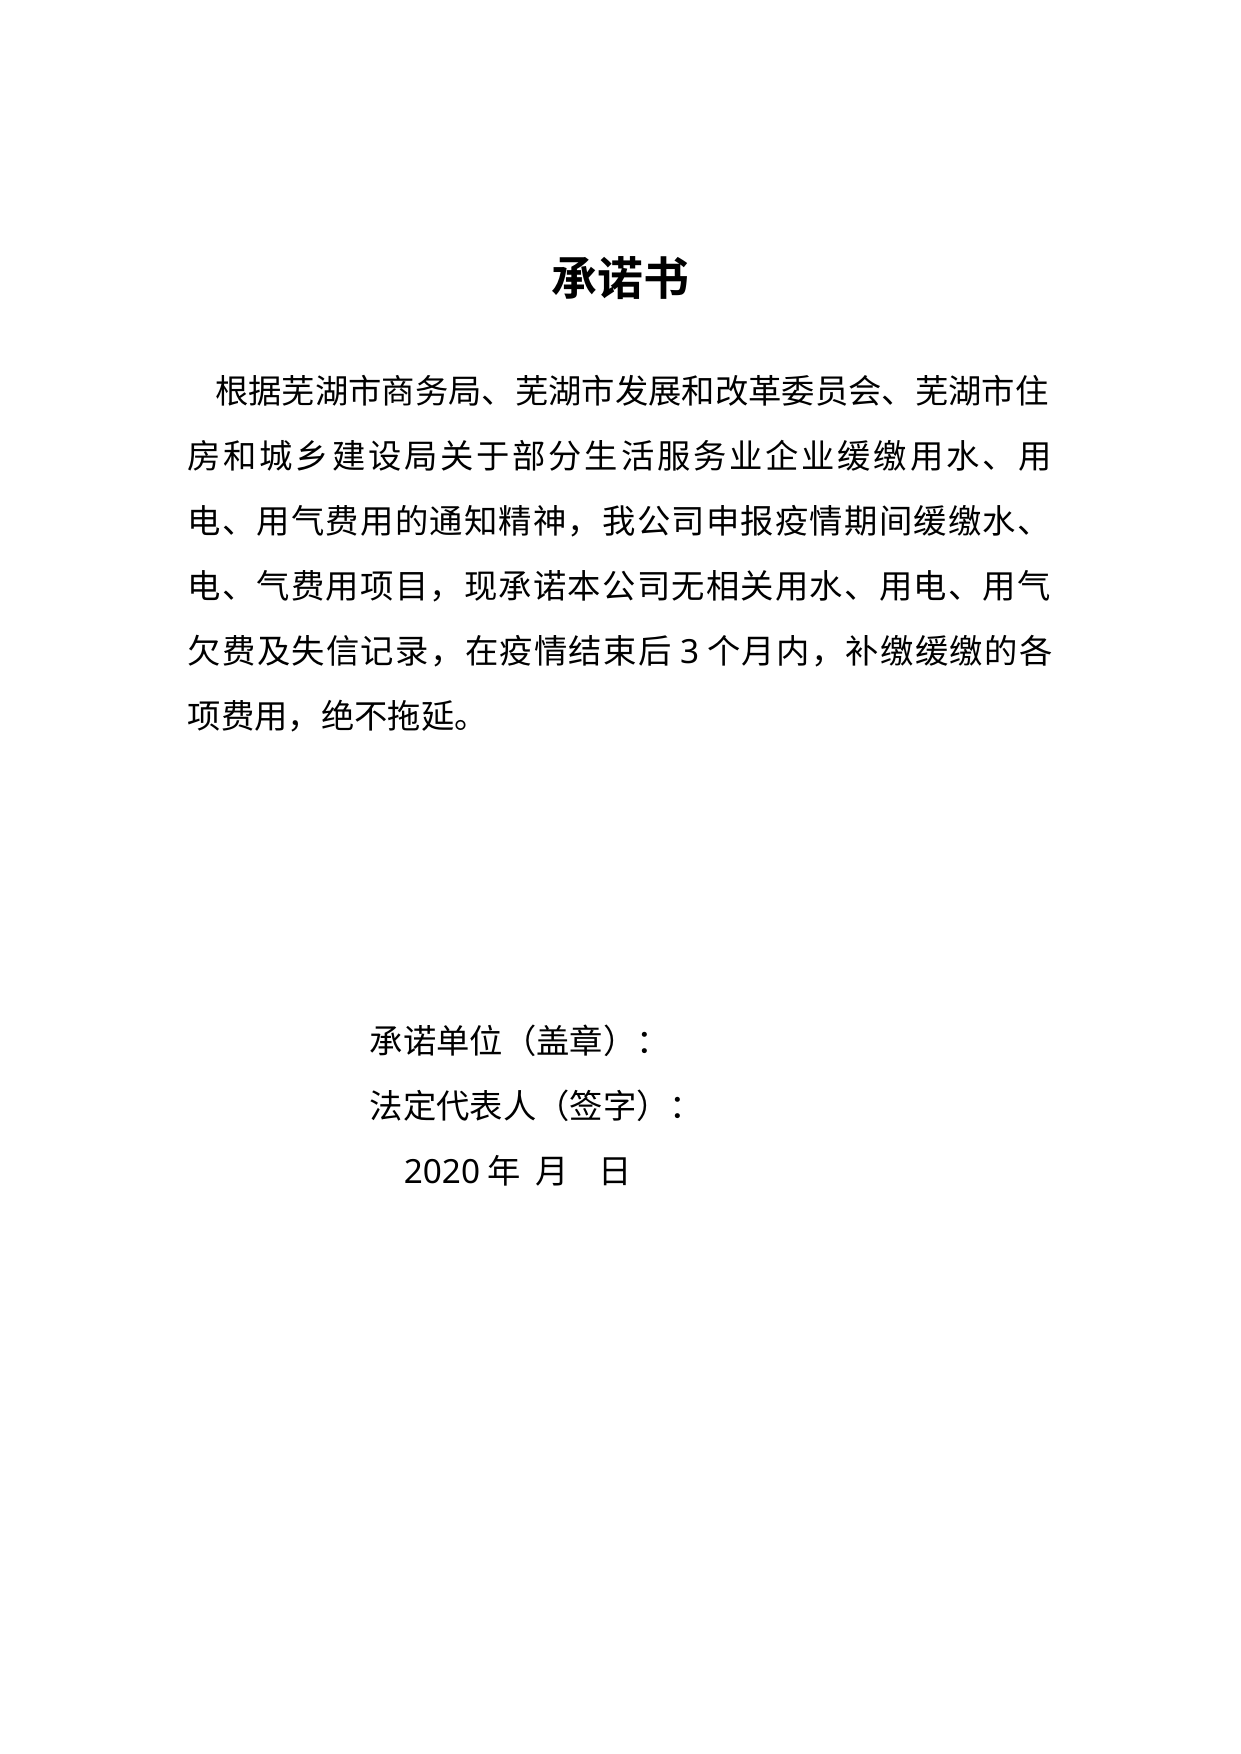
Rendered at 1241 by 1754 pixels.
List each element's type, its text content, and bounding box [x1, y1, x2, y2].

text 承诺书 [187, 227, 1053, 324]
text 根据芜湖市商务局、芜湖市发展和改革委员会、芜湖市住 [187, 357, 1053, 422]
text 法定代表人（签字）： [187, 1072, 1053, 1137]
text 房和城乡建设局关于部分生活服务业企业缓缴用水、用电、用气费用的通知精神，我公司申报疫情期间缓缴水、电、气费用项目，现承诺本公司无相关用水、用电、用气欠费及失信记录，在疫情结束后3个月内，补缴缓缴的各项费用，绝不拖延。 [187, 422, 1053, 747]
text 2020年 月 日 [187, 1137, 1053, 1202]
text 承诺单位（盖章）： [187, 1007, 1053, 1072]
